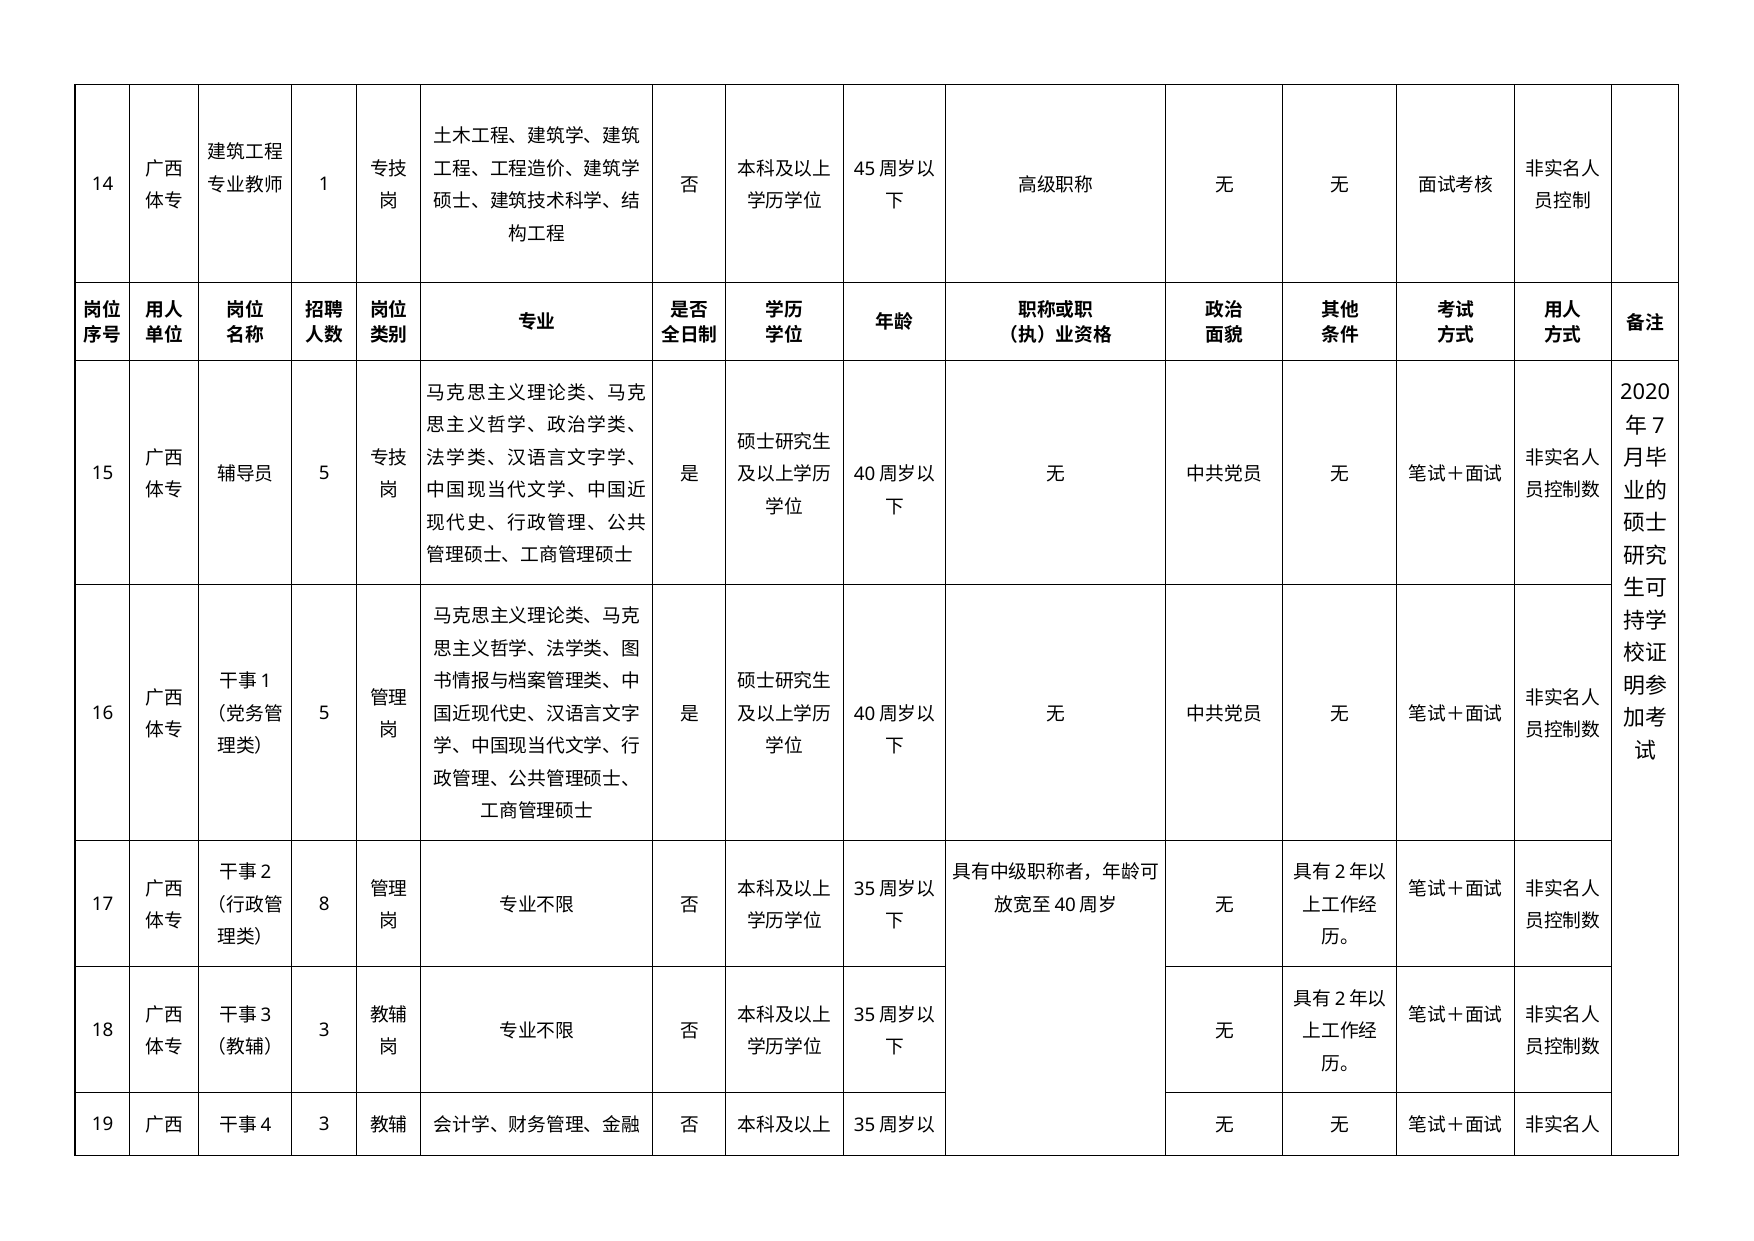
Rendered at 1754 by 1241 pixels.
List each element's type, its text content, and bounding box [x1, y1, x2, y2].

table_cell 8 [292, 841, 356, 966]
table_cell 马克思主义理论类、马克思主义哲学、政治学类、法学类、汉语言文字学、中国现当代文学、中国近现代史、行政管理、公共管理硕士、工商管理硕士 [421, 361, 652, 584]
table_cell 非实名人 员控制 [1515, 85, 1611, 282]
table_cell 否 [653, 841, 725, 966]
table_cell 干事1（党务管理类） [199, 585, 291, 840]
table_cell 非实名人 员控制数 [1515, 841, 1611, 966]
table_cell 14 [76, 85, 129, 282]
table_cell 具有2年以上工作经历。 [1283, 967, 1396, 1092]
table_cell 无 [1166, 85, 1282, 282]
table_cell 本科及以上学历学位 [726, 1093, 843, 1155]
table_cell 5 [292, 585, 356, 840]
table_cell 45周岁以下 [844, 85, 945, 282]
table_cell 招聘人数 [292, 283, 356, 360]
table_cell 笔试＋面试 [1397, 585, 1514, 840]
table_cell 40周岁以下 [844, 585, 945, 840]
table_cell 本科及以上学历学位 [726, 967, 843, 1092]
table_cell 35周岁以下 [844, 1093, 945, 1155]
table_cell 无 [1283, 361, 1396, 584]
table_cell 具有2年以上工作经历。 [1283, 841, 1396, 966]
table_cell 无 [946, 585, 1165, 840]
table_cell 管理岗 [357, 585, 420, 840]
table_cell 无 [1166, 967, 1282, 1092]
table_cell 职称或职 （执）业资格 [946, 283, 1165, 360]
table_cell 专技 岗 [357, 361, 420, 584]
table_cell 年龄 [844, 283, 945, 360]
table_cell 17 [76, 841, 129, 966]
table_cell 16 [76, 585, 129, 840]
table_cell 本科及以上学历学位 [726, 85, 843, 282]
table_cell 非实名人 员控制数 [1515, 967, 1611, 1092]
table_cell 高级职称 [946, 85, 1165, 282]
table_cell 否 [653, 1093, 725, 1155]
table_cell 岗位类别 [357, 283, 420, 360]
table_cell 用人 方式 [1515, 283, 1611, 360]
table_cell 面试考核 [1397, 85, 1514, 282]
table_cell 岗位 名称 [199, 283, 291, 360]
table_cell 中共党员 [1166, 585, 1282, 840]
table_cell 干事2（行政管理类） [199, 841, 291, 966]
table_cell 中共党员 [1166, 361, 1282, 584]
table_cell 土木工程、建筑学、建筑工程、工程造价、建筑学硕士、建筑技术科学、结构工程 [421, 85, 652, 282]
table_cell 无 [1283, 85, 1396, 282]
table_cell 笔试＋面试 [1397, 841, 1514, 966]
table_cell 建筑工程专业教师 [199, 85, 291, 282]
table_cell 辅导员 [199, 361, 291, 584]
table_cell 专技 岗 [357, 85, 420, 282]
table_cell 马克思主义理论类、马克思主义哲学、法学类、图书情报与档案管理类、中国近现代史、汉语言文字学、中国现当代文学、行政管理、公共管理硕士、工商管理硕士 [421, 585, 652, 840]
table_cell 非实名人 员控制数 [1515, 361, 1611, 584]
table_cell 40周岁以下 [844, 361, 945, 584]
table_cell 硕士研究生及以上学历学位 [726, 585, 843, 840]
table_cell 岗位序号 [76, 283, 129, 360]
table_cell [421, 1093, 652, 1155]
table_cell 非实名人 员控制数 [1515, 585, 1611, 840]
table_cell 本科及以上学历学位 [726, 841, 843, 966]
table_cell 是 [653, 585, 725, 840]
table_cell 硕士研究生及以上学历学位 [726, 361, 843, 584]
table_cell 笔试＋面试 [1397, 361, 1514, 584]
table_cell 广西 体专 [130, 967, 198, 1092]
table_cell 考试 方式 [1397, 283, 1514, 360]
table_cell 政治 面貌 [1166, 283, 1282, 360]
table_cell 干事3（教辅） [199, 967, 291, 1092]
table_cell 是 [653, 361, 725, 584]
table_cell 3 [292, 1093, 356, 1155]
table_cell 笔试＋面试 [1397, 1093, 1514, 1155]
table_cell 无 [1166, 1093, 1282, 1155]
table_cell 2020年7月毕业的硕士研究生可持学校证明参加考试 [1612, 361, 1678, 1155]
table_cell 管理岗 [357, 841, 420, 966]
table_cell 专业不限 [421, 967, 652, 1092]
table_cell 广西 体专 [130, 841, 198, 966]
table_cell 专业 [421, 283, 652, 360]
table_cell 其他 条件 [1283, 283, 1396, 360]
table_cell 无 [946, 361, 1165, 584]
table_cell 否 [653, 85, 725, 282]
table_cell 学历 学位 [726, 283, 843, 360]
table_cell 15 [76, 361, 129, 584]
table_cell 35周岁以下 [844, 841, 945, 966]
table_cell 无 [1283, 1093, 1396, 1155]
table_cell 教辅岗 [357, 967, 420, 1092]
table_cell 广西 体专 [130, 85, 198, 282]
table_cell 非实名人 员控制数 [1515, 1093, 1611, 1155]
table_cell 专业不限 [421, 841, 652, 966]
table_cell 否 [653, 967, 725, 1092]
table_cell 35周岁以下 [844, 967, 945, 1092]
table_cell 广西 体专 [130, 1093, 198, 1155]
table_cell 5 [292, 361, 356, 584]
table_cell 笔试＋面试 [1397, 967, 1514, 1092]
table_cell 广西 体专 [130, 361, 198, 584]
table_cell 具有中级职称者，年龄可放宽至40周岁 [946, 841, 1165, 1155]
table_cell 无 [1166, 841, 1282, 966]
table_cell 3 [292, 967, 356, 1092]
table_cell 19 [76, 1093, 129, 1155]
table_cell 用人 单位 [130, 283, 198, 360]
table_cell 1 [292, 85, 356, 282]
table_cell 广西 体专 [130, 585, 198, 840]
table_cell 干事4（会计、财经类） [199, 1093, 291, 1155]
table_cell 教辅岗 [357, 1093, 420, 1155]
table_cell 备注 [1612, 283, 1678, 360]
table_cell 是否 全日制 [653, 283, 725, 360]
table_cell 18 [76, 967, 129, 1092]
table_cell 无 [1283, 585, 1396, 840]
